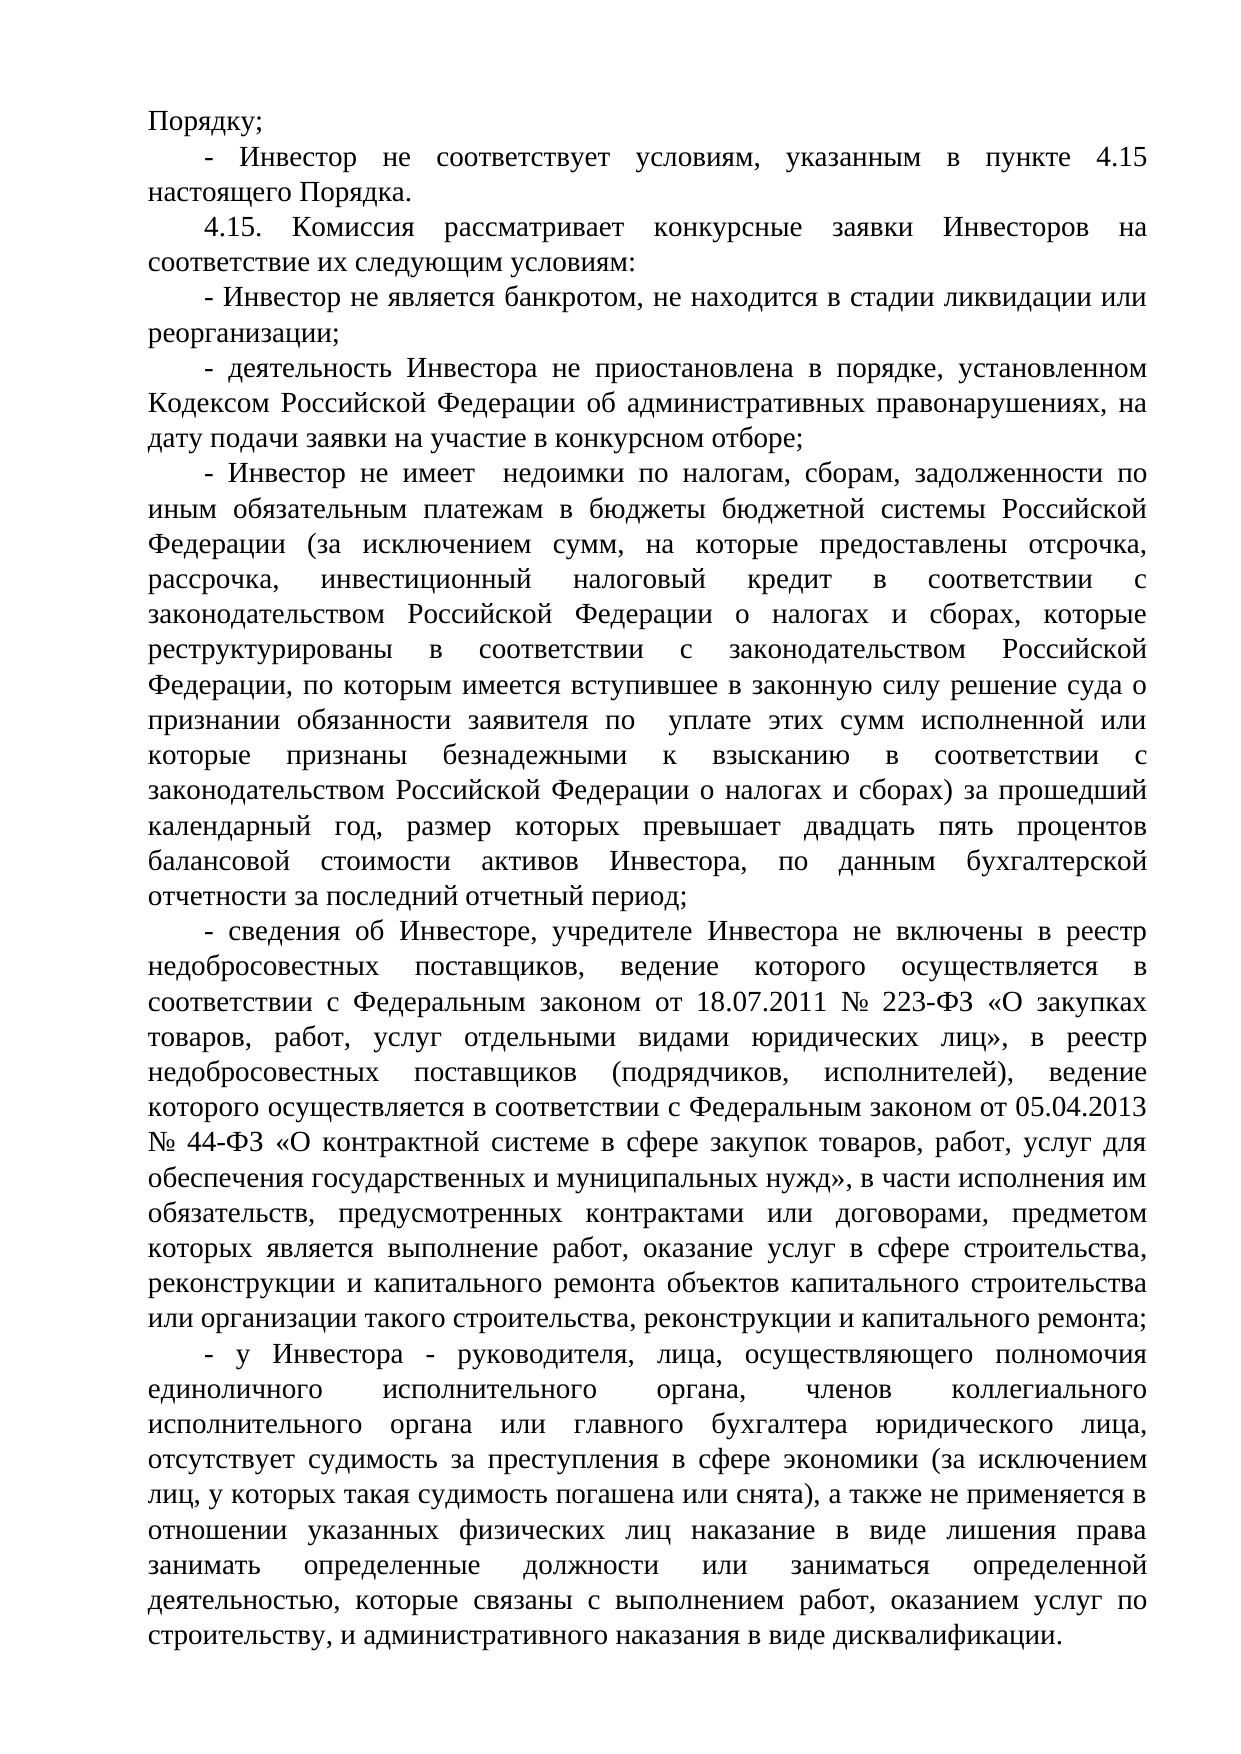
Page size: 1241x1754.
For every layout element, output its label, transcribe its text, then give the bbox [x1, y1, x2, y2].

text - Инвестор не является банкротом, не находится в стадии ликвидации или реорганизации; [148, 279, 1148, 348]
text - деятельность Инвестора не приостановлена в порядке, установленном Кодексом Российской Федерации об административных правонарушениях, на дату подачи заявки на участие в конкурсном отборе; [148, 350, 1148, 454]
text - у Инвестора - руководителя, лица, осуществляющего полномочия единоличного исполнительного органа, членов коллегиального исполнительного органа или главного бухгалтера юридического лица, отсутствует судимость за преступления в сфере экономики (за исключением лиц, у которых такая судимость погашена или снята), а также не применяется в отношении указанных физических лиц наказание в виде лишения права занимать определенные должности или заниматься определенной деятельностью, которые связаны с выполнением работ, оказанием услуг по строительству, и административного наказания в виде дисквалификации. [148, 1336, 1148, 1651]
text - Инвестор не соответствует условиям, указанным в пункте 4.15 настоящего Порядка. [148, 139, 1148, 207]
text 4.15. Комиссия рассматривает конкурсные заявки Инвесторов на соответствие их следующим условиям: [148, 209, 1148, 278]
text - Инвестор не имеет недоимки по налогам, сборам, задолженности по иным обязательным платежам в бюджеты бюджетной системы Российской Федерации (за исключением сумм, на которые предоставлены отсрочка, рассрочка, инвестиционный налоговый кредит в соответствии с законодательством Российской Федерации о налогах и сборах, которые реструктурированы в соответствии с законодательством Российской Федерации, по которым имеется вступившее в законную силу решение суда о признании обязанности заявителя по уплате этих сумм исполненной или которые признаны безнадежными к взысканию в соответствии с законодательством Российской Федерации о налогах и сборах) за прошедший календарный год, размер которых превышает двадцать пять процентов балансовой стоимости активов Инвестора, по данным бухгалтерской отчетности за последний отчетный период; [148, 456, 1148, 912]
text - сведения об Инвесторе, учредителе Инвестора не включены в реестр недобросовестных поставщиков, ведение которого осуществляется в соответствии с Федеральным законом от 18.07.2011 № 223-ФЗ «О закупках товаров, работ, услуг отдельными видами юридических лиц», в реестр недобросовестных поставщиков (подрядчиков, исполнителей), ведение которого осуществляется в соответствии с Федеральным законом от 05.04.2013 № 44-ФЗ «О контрактной системе в сфере закупок товаров, работ, услуг для обеспечения государственных и муниципальных нужд», в части исполнения им обязательств, предусмотренных контрактами или договорами, предметом которых является выполнение работ, оказание услуг в сфере строительства, реконструкции и капитального ремонта объектов капитального строительства или организации такого строительства, реконструкции и капитального ремонта; [148, 913, 1148, 1334]
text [148, 103, 1148, 137]
